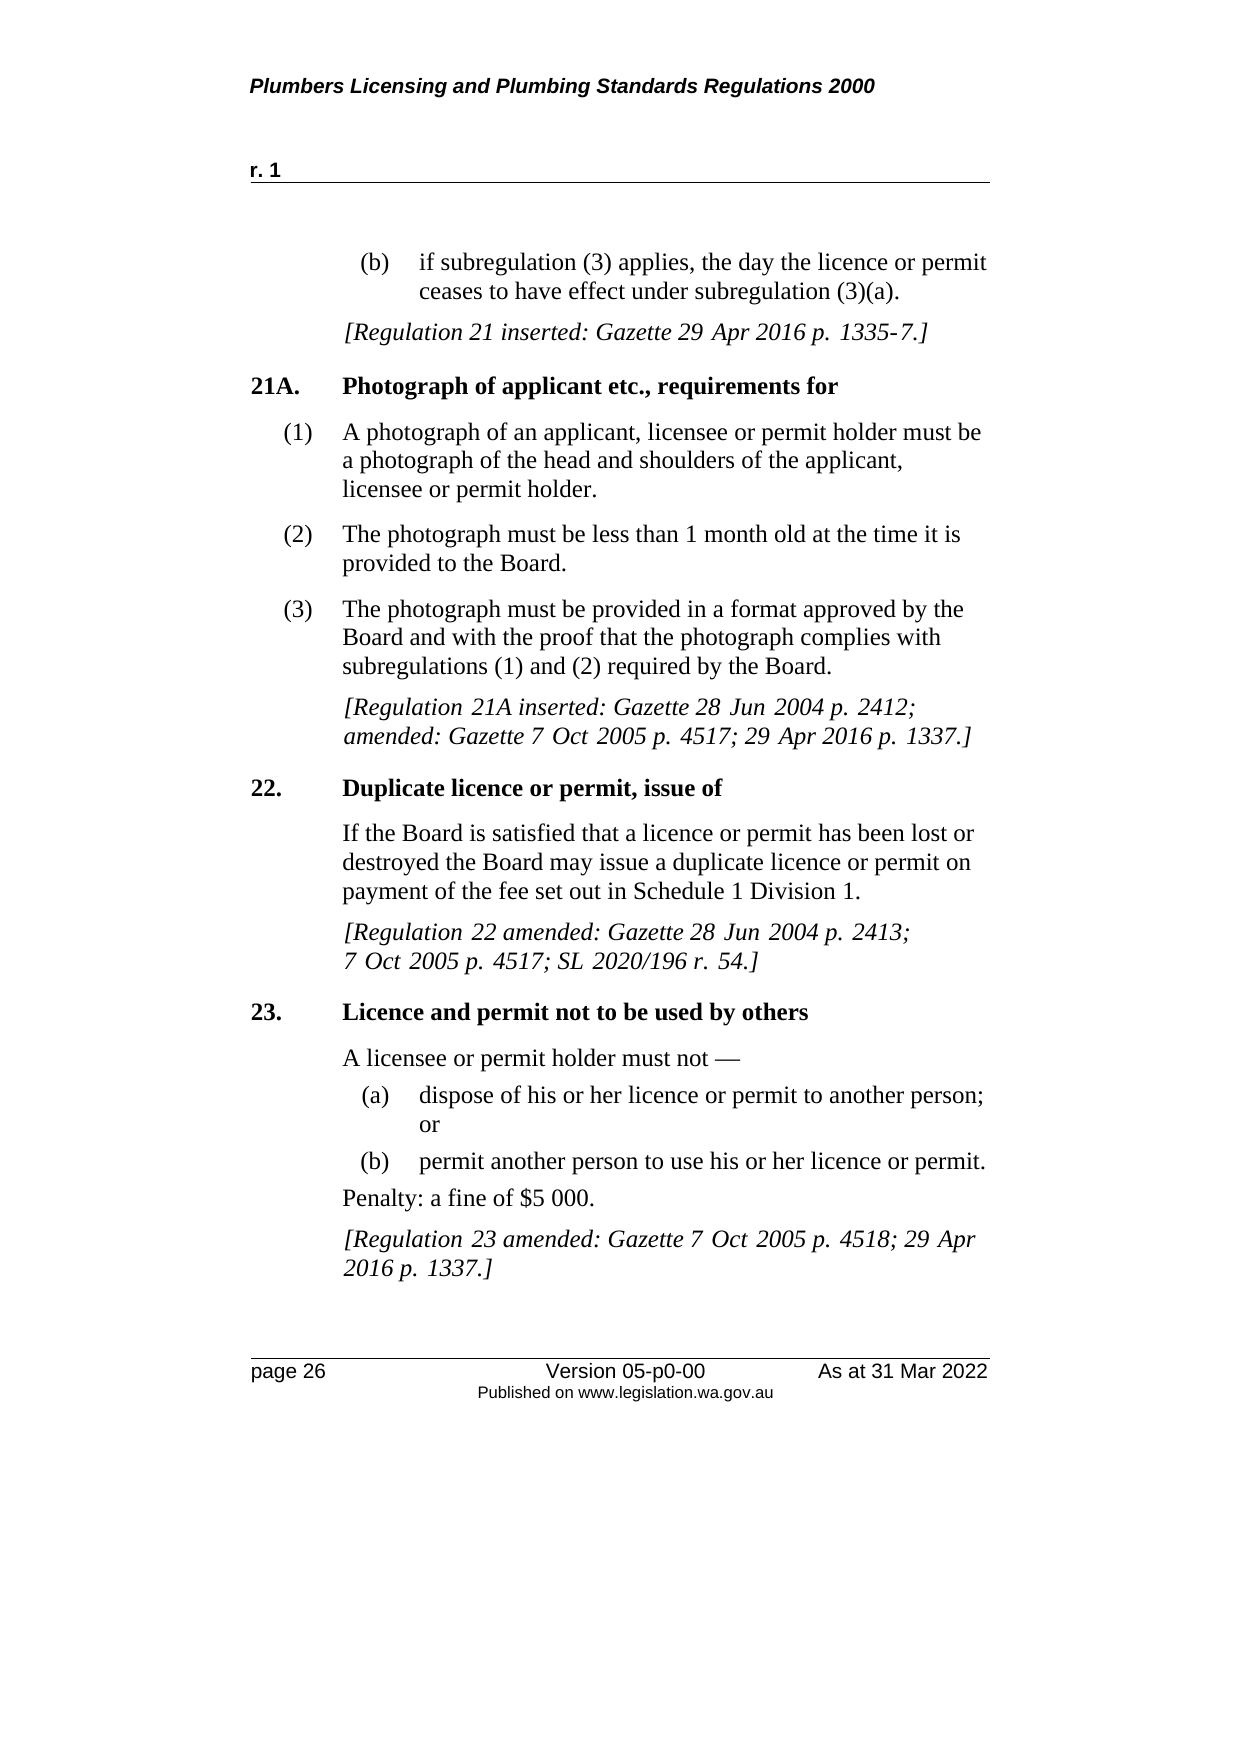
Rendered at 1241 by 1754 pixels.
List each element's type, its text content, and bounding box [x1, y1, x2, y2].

text (b) if subregulation (3) applies, the day the licence or permit ceases to have effect under subregulation (3)(a). [251, 247, 990, 305]
subtitle 23. Licence and permit not to be used by others [251, 997, 990, 1026]
subtitle 22. Duplicate licence or permit, issue of [251, 773, 990, 802]
text (3) The photograph must be provided in a format approved by the Board and with the proof that the photograph complies with subregulations (1) and (2) required by the Board. [251, 594, 990, 680]
text [Regulation 21A inserted: Gazette 28 Jun 2004 p. 2412; amended: Gazette 7 Oct 2005 p. 4517; 29 Apr 2016 p. 1337.] [251, 692, 990, 750]
text (1) A photograph of an applicant, licensee or permit holder must be a photograph of the head and shoulders of the applicant, licensee or permit holder. [251, 417, 990, 503]
text (a) dispose of his or her licence or permit to another person; or [251, 1080, 990, 1137]
text (2) The photograph must be less than 1 month old at the time it is provided to the Board. [251, 519, 990, 577]
subtitle 21A. Photograph of applicant etc., requirements for [251, 371, 990, 400]
text [Regulation 23 amended: Gazette 7 Oct 2005 p. 4518; 29 Apr 2016 p. 1337.] [251, 1224, 990, 1282]
text A licensee or permit holder must not — [251, 1043, 990, 1072]
text Penalty: a fine of $5 000. [251, 1183, 990, 1212]
text [Regulation 22 amended: Gazette 28 Jun 2004 p. 2413; 7 Oct 2005 p. 4517; SL 2020/196 r. 54.] [251, 917, 990, 974]
text (b) permit another person to use his or her licence or permit. [251, 1146, 990, 1174]
text If the Board is satisfied that a licence or permit has been lost or destroyed the Board may issue a duplicate licence or permit on payment of the fee set out in Schedule 1 Division 1. [251, 818, 990, 904]
text [Regulation 21 inserted: Gazette 29 Apr 2016 p. 1335-7.] [251, 317, 990, 346]
